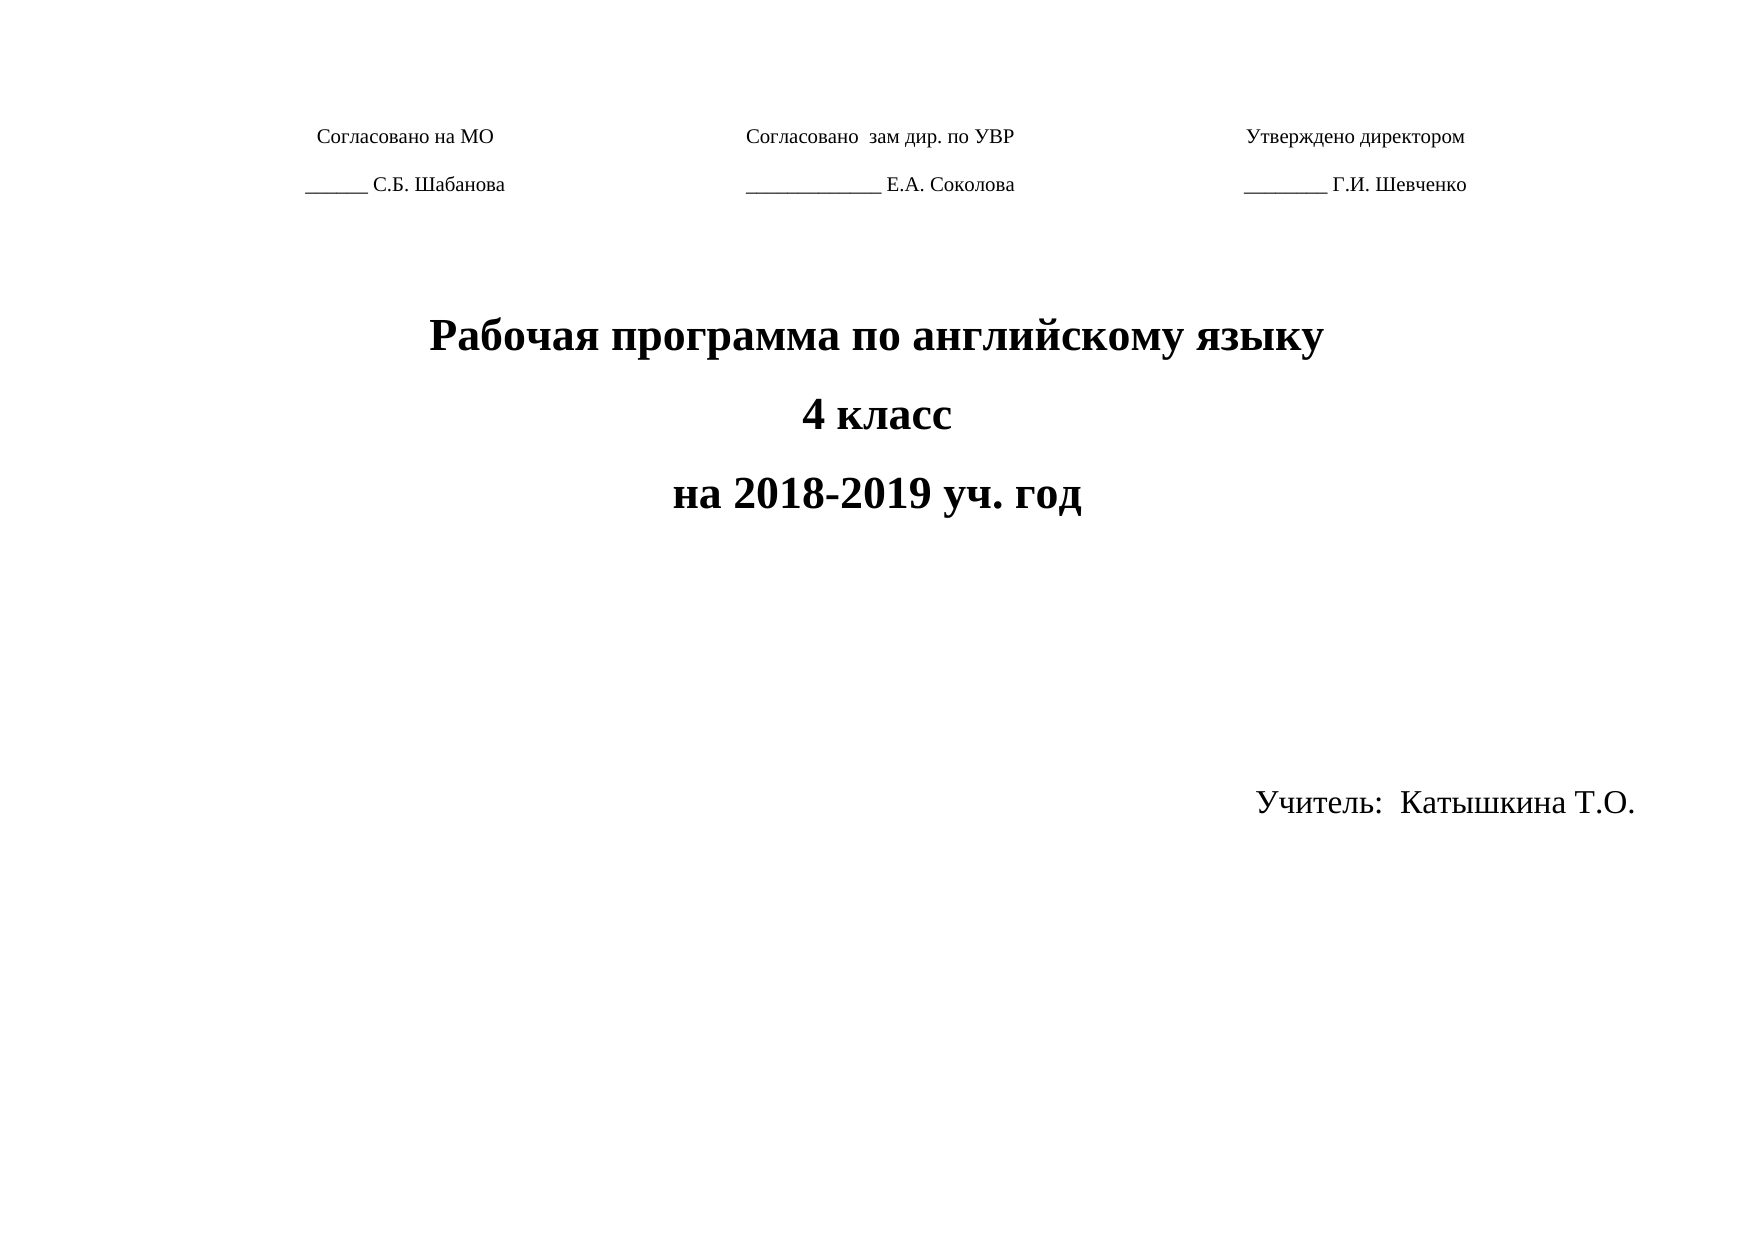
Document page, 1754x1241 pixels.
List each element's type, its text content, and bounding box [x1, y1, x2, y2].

text Учитель: Катышкина Т.О. [118, 782, 1636, 821]
text на 2018-2019 уч. год [118, 466, 1636, 519]
table_header Согласовано на МО ______ С.Б. Шабанова [168, 124, 643, 268]
table_header Согласовано зам дир. по УВР _____________ Е.А. Соколова [643, 124, 1118, 268]
text Рабочая программа по английскому языку [118, 262, 1636, 361]
table_header Утверждено директором ________ Г.И. Шевченко [1118, 124, 1593, 268]
text 4 класс [118, 387, 1636, 440]
